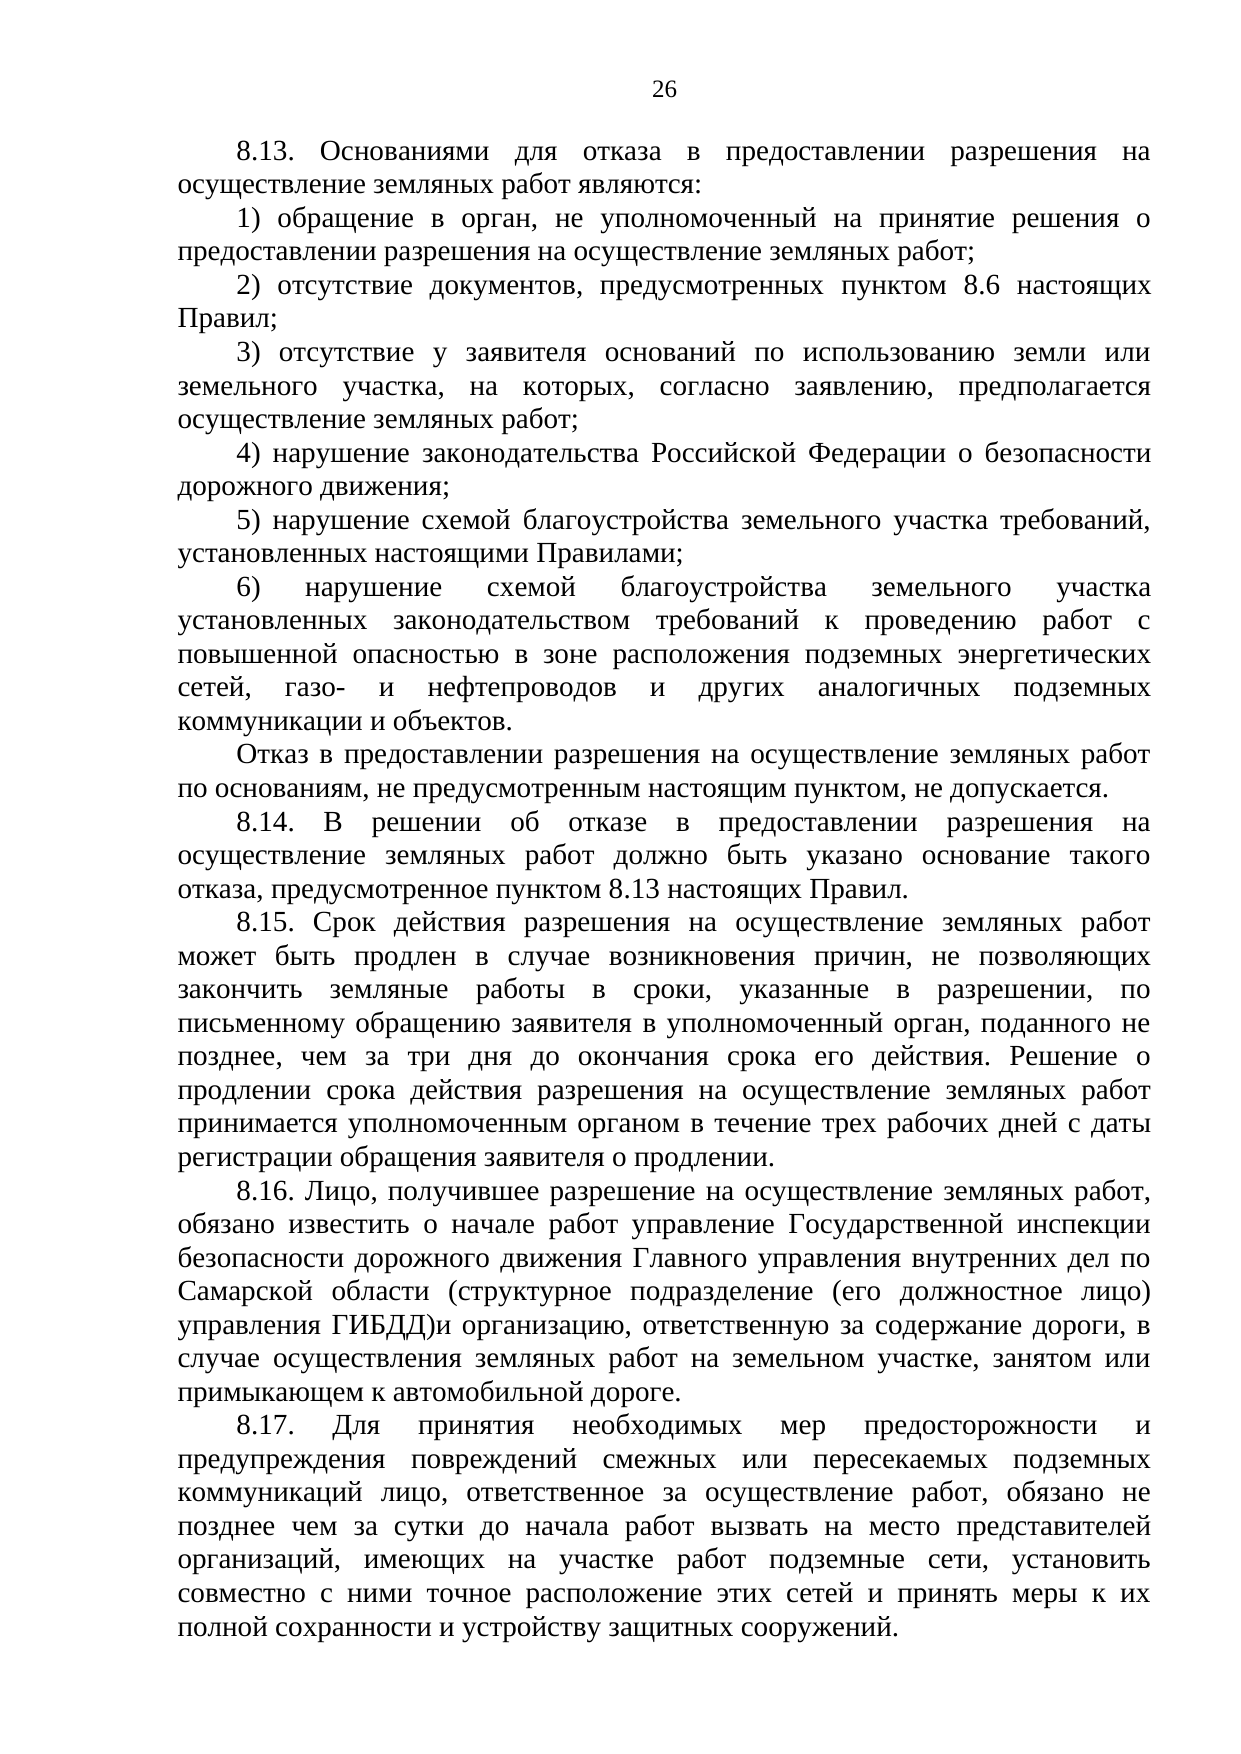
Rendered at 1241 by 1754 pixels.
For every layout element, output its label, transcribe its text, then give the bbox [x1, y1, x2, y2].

text 5) нарушение схемой благоустройства земельного участка требований, установленных настоящими Правилами; [177, 502, 1152, 569]
text 8.15. Срок действия разрешения на осуществление земляных работ может быть продлен в случае возникновения причин, не позволяющих закончить земляные работы в сроки, указанные в разрешении, по письменному обращению заявителя в уполномоченный орган, поданного не позднее, чем за три дня до окончания срока его действия. Решение о продлении срока действия разрешения на осуществление земляных работ принимается уполномоченным органом в течение трех рабочих дней с даты регистрации обращения заявителя о продлении. [177, 904, 1152, 1173]
text 8.17. Для принятия необходимых мер предосторожности и предупреждения повреждений смежных или пересекаемых подземных коммуникаций лицо, ответственное за осуществление работ, обязано не позднее чем за сутки до начала работ вызвать на место представителей организаций, имеющих на участке работ подземные сети, установить совместно с ними точное расположение этих сетей и принять меры к их полной сохранности и устройству защитных сооружений. [177, 1407, 1152, 1642]
text Отказ в предоставлении разрешения на осуществление земляных работ по основаниям, не предусмотренным настоящим пунктом, не допускается. [177, 737, 1152, 804]
text 8.14. В решении об отказе в предоставлении разрешения на осуществление земляных работ должно быть указано основание такого отказа, предусмотренное пунктом 8.13 настоящих Правил. [177, 804, 1152, 904]
text 6) нарушение схемой благоустройства земельного участка установленных законодательством требований к проведению работ с повышенной опасностью в зоне расположения подземных энергетических сетей, газо- и нефтепроводов и других аналогичных подземных коммуникации и объектов. [177, 569, 1152, 737]
text 3) отсутствие у заявителя оснований по использованию земли или земельного участка, на которых, согласно заявлению, предполагается осуществление земляных работ; [177, 334, 1152, 435]
text 2) отсутствие документов, предусмотренных пунктом 8.6 настоящих Правил; [177, 267, 1152, 334]
text 8.13. Основаниями для отказа в предоставлении разрешения на осуществление земляных работ являются: [177, 133, 1152, 200]
text 8.16. Лицо, получившее разрешение на осуществление земляных работ, обязано известить о начале работ управление Государственной инспекции безопасности дорожного движения Главного управления внутренних дел по Самарской области (структурное подразделение (его должностное лицо) управления ГИБДД)и организацию, ответственную за содержание дороги, в случае осуществления земляных работ на земельном участке, занятом или примыкающем к автомобильной дороге. [177, 1173, 1152, 1407]
text 4) нарушение законодательства Российской Федерации о безопасности дорожного движения; [177, 435, 1152, 502]
text 1) обращение в орган, не уполномоченный на принятие решения о предоставлении разрешения на осуществление земляных работ; [177, 200, 1152, 267]
